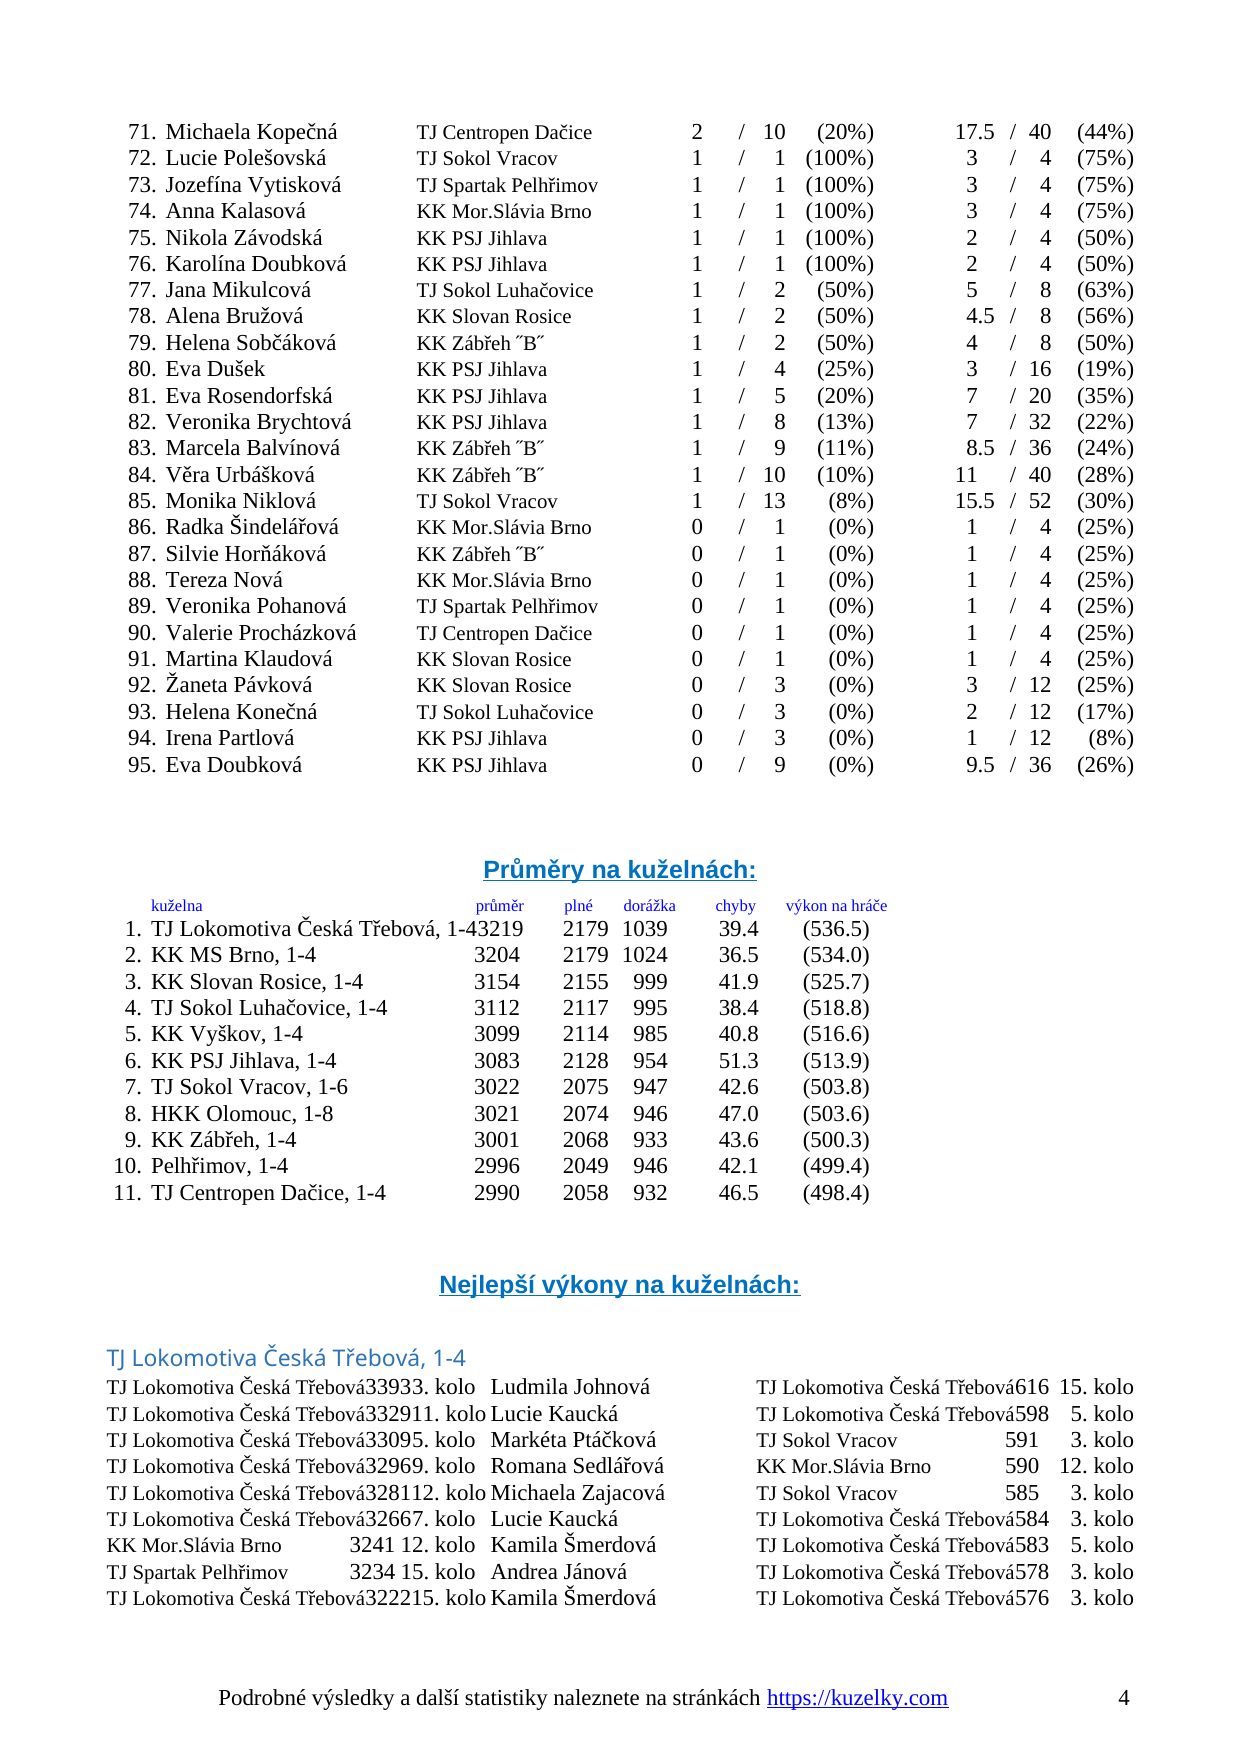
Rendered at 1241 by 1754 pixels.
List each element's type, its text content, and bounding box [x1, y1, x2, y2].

text 89. Veronika Pohanová TJ Spartak Pelhřimov 0 / 1 (0%) 1 / 4 (25%) [106, 592, 1134, 619]
text 77. Jana Mikulcová TJ Sokol Luhačovice 1 / 2 (50%) 5 / 8 (63%) [106, 276, 1134, 303]
subtitle TJ Lokomotiva Česká Třebová, 1-4 [106, 1342, 1134, 1373]
text 95. Eva Doubková KK PSJ Jihlava 0 / 9 (0%) 9.5 / 36 (26%) [106, 751, 1134, 777]
text TJ Lokomotiva Česká Třebová 3281 12. kolo Michaela Zajacová TJ Sokol Vracov 585 3. kolo [106, 1479, 1134, 1505]
text 90. Valerie Procházková TJ Centropen Dačice 0 / 1 (0%) 1 / 4 (25%) [106, 619, 1134, 645]
text 6. KK PSJ Jihlava, 1-4 3083 2128 954 51.3 (513.9) [106, 1047, 1134, 1073]
text TJ Lokomotiva Česká Třebová 3329 11. kolo Lucie Kaucká TJ Lokomotiva Česká Třebová 598 5. kolo [106, 1399, 1134, 1426]
text TJ Lokomotiva Česká Třebová 3309 5. kolo Markéta Ptáčková TJ Sokol Vracov 591 3. kolo [106, 1426, 1134, 1452]
text TJ Lokomotiva Česká Třebová 3296 9. kolo Romana Sedlářová KK Mor.Slávia Brno 590 12. kolo [106, 1452, 1134, 1479]
text 92. Žaneta Pávková KK Slovan Rosice 0 / 3 (0%) 3 / 12 (25%) [106, 672, 1134, 698]
text Průměry na kuželnách: [94, 855, 1145, 883]
text 83. Marcela Balvínová KK Zábřeh ˝B˝ 1 / 9 (11%) 8.5 / 36 (24%) [106, 434, 1134, 461]
text 85. Monika Niklová TJ Sokol Vracov 1 / 13 (8%) 15.5 / 52 (30%) [106, 487, 1134, 513]
text 91. Martina Klaudová KK Slovan Rosice 0 / 1 (0%) 1 / 4 (25%) [106, 645, 1134, 672]
text 3. KK Slovan Rosice, 1-4 3154 2155 999 41.9 (525.7) [106, 968, 1134, 994]
text 75. Nikola Závodská KK PSJ Jihlava 1 / 1 (100%) 2 / 4 (50%) [106, 223, 1134, 250]
text TJ Lokomotiva Česká Třebová 3222 15. kolo Kamila Šmerdová TJ Lokomotiva Česká Třebová 576 3. kolo [106, 1584, 1134, 1610]
text TJ Lokomotiva Česká Třebová 3393 3. kolo Ludmila Johnová TJ Lokomotiva Česká Třebová 616 15. kolo [106, 1373, 1134, 1399]
text 5. KK Vyškov, 1-4 3099 2114 985 40.8 (516.6) [106, 1021, 1134, 1047]
text KK Mor.Slávia Brno 3241 12. kolo Kamila Šmerdová TJ Lokomotiva Česká Třebová 583 5. kolo [106, 1531, 1134, 1558]
text 82. Veronika Brychtová KK PSJ Jihlava 1 / 8 (13%) 7 / 32 (22%) [106, 408, 1134, 434]
text 76. Karolína Doubková KK PSJ Jihlava 1 / 1 (100%) 2 / 4 (50%) [106, 250, 1134, 276]
text 10. Pelhřimov, 1-4 2996 2049 946 42.1 (499.4) [106, 1152, 1134, 1179]
text Nejlepší výkony na kuželnách: [94, 1270, 1145, 1299]
text TJ Lokomotiva Česká Třebová 3266 7. kolo Lucie Kaucká TJ Lokomotiva Česká Třebová 584 3. kolo [106, 1505, 1134, 1531]
text 79. Helena Sobčáková KK Zábřeh ˝B˝ 1 / 2 (50%) 4 / 8 (50%) [106, 329, 1134, 355]
text 87. Silvie Horňáková KK Zábřeh ˝B˝ 0 / 1 (0%) 1 / 4 (25%) [106, 540, 1134, 566]
text 9. KK Zábřeh, 1-4 3001 2068 933 43.6 (500.3) [106, 1126, 1134, 1152]
text 4. TJ Sokol Luhačovice, 1-4 3112 2117 995 38.4 (518.8) [106, 994, 1134, 1021]
text 81. Eva Rosendorfská KK PSJ Jihlava 1 / 5 (20%) 7 / 20 (35%) [106, 382, 1134, 408]
text 78. Alena Bružová KK Slovan Rosice 1 / 2 (50%) 4.5 / 8 (56%) [106, 303, 1134, 329]
text 93. Helena Konečná TJ Sokol Luhačovice 0 / 3 (0%) 2 / 12 (17%) [106, 698, 1134, 724]
text 72. Lucie Polešovská TJ Sokol Vracov 1 / 1 (100%) 3 / 4 (75%) [106, 144, 1134, 171]
text 86. Radka Šindelářová KK Mor.Slávia Brno 0 / 1 (0%) 1 / 4 (25%) [106, 513, 1134, 540]
text 80. Eva Dušek KK PSJ Jihlava 1 / 4 (25%) 3 / 16 (19%) [106, 355, 1134, 382]
text 88. Tereza Nová KK Mor.Slávia Brno 0 / 1 (0%) 1 / 4 (25%) [106, 566, 1134, 592]
text TJ Spartak Pelhřimov 3234 15. kolo Andrea Jánová TJ Lokomotiva Česká Třebová 578 3. kolo [106, 1558, 1134, 1584]
text 8. HKK Olomouc, 1-8 3021 2074 946 47.0 (503.6) [106, 1099, 1134, 1126]
text 2. KK MS Brno, 1-4 3204 2179 1024 36.5 (534.0) [106, 941, 1134, 968]
text 1. TJ Lokomotiva Česká Třebová, 1-4 3219 2179 1039 39.4 (536.5) [106, 915, 1134, 941]
text 11. TJ Centropen Dačice, 1-4 2990 2058 932 46.5 (498.4) [106, 1179, 1134, 1205]
text 71. Michaela Kopečná TJ Centropen Dačice 2 / 10 (20%) 17.5 / 40 (44%) [106, 118, 1134, 144]
text 94. Irena Partlová KK PSJ Jihlava 0 / 3 (0%) 1 / 12 (8%) [106, 724, 1134, 751]
text 84. Věra Urbášková KK Zábřeh ˝B˝ 1 / 10 (10%) 11 / 40 (28%) [106, 461, 1134, 487]
text kuželna průměr plné dorážka chyby výkon na hráče [106, 896, 1134, 915]
text 74. Anna Kalasová KK Mor.Slávia Brno 1 / 1 (100%) 3 / 4 (75%) [106, 197, 1134, 223]
text 73. Jozefína Vytisková TJ Spartak Pelhřimov 1 / 1 (100%) 3 / 4 (75%) [106, 171, 1134, 197]
text 7. TJ Sokol Vracov, 1-6 3022 2075 947 42.6 (503.8) [106, 1073, 1134, 1099]
